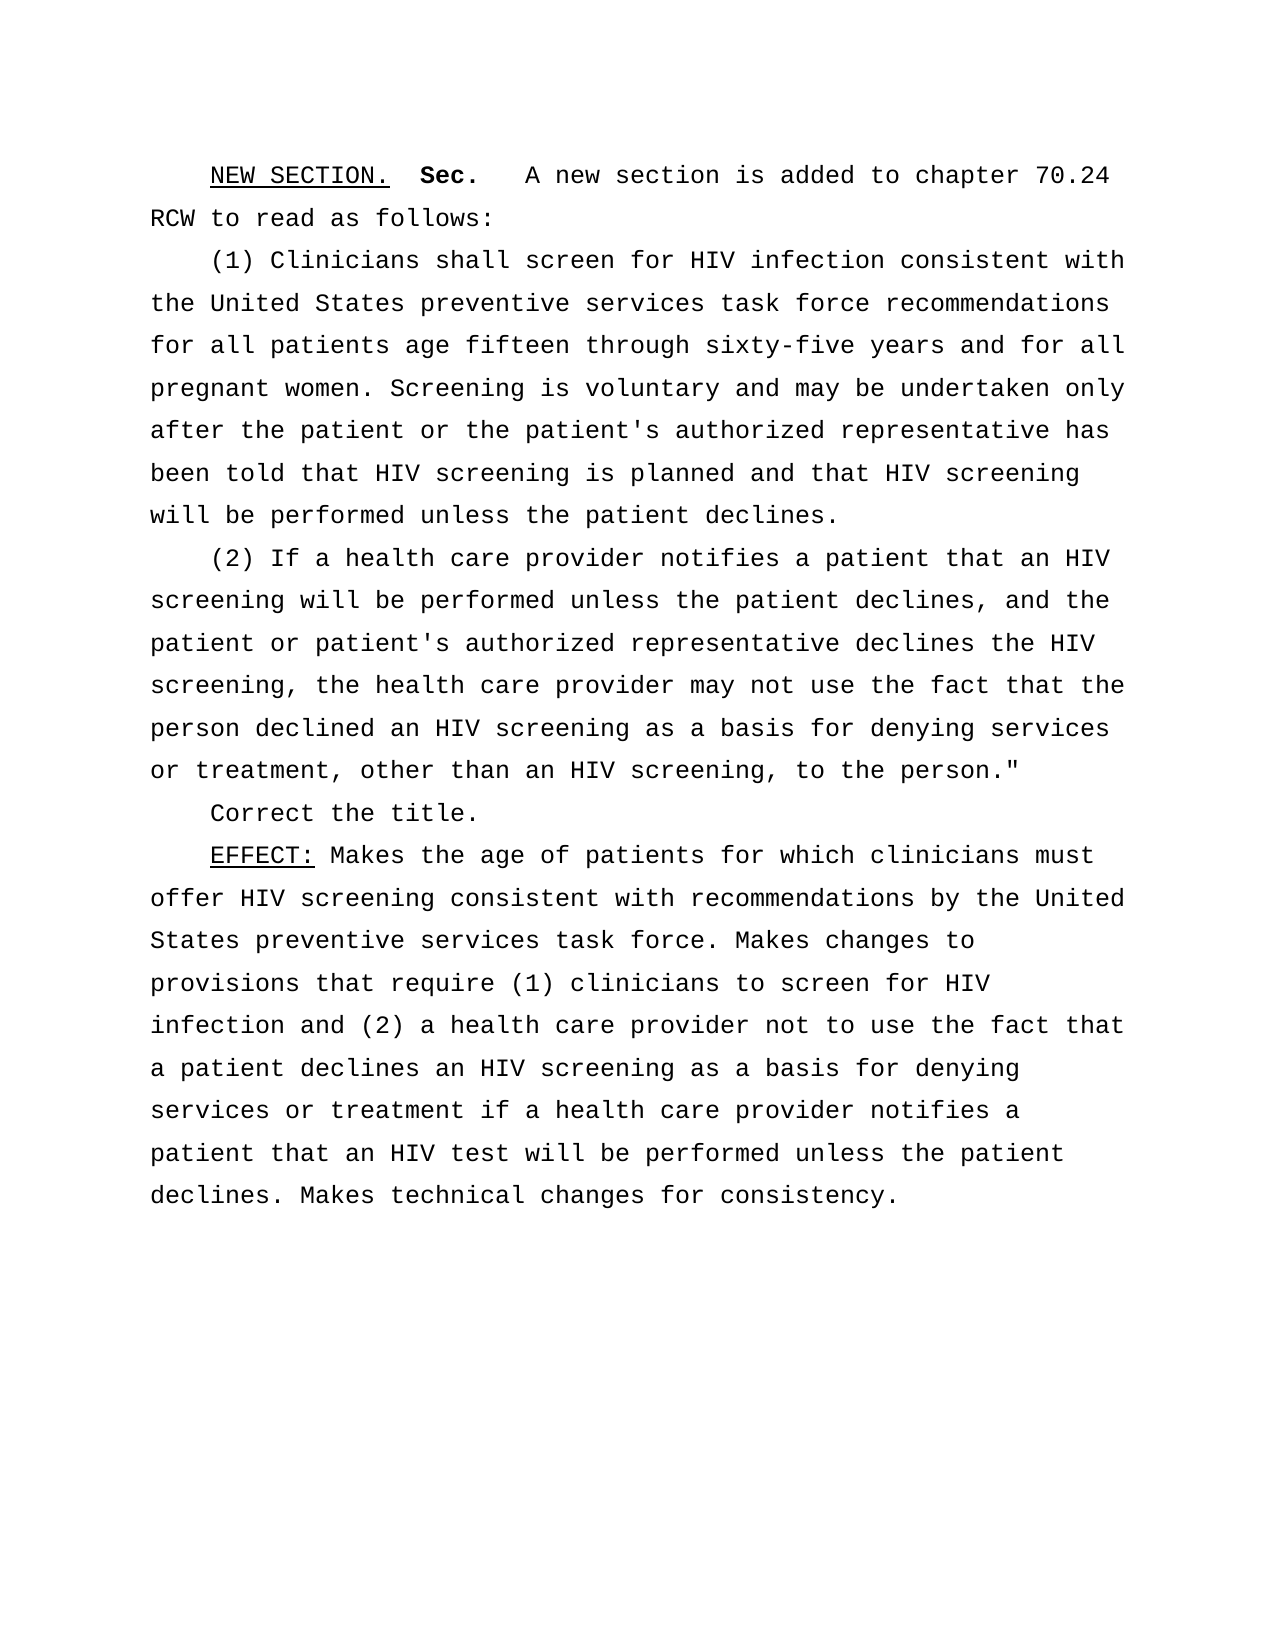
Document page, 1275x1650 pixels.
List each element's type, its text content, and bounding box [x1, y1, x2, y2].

text NEW SECTION. Sec. A new section is added to chapter 70.24 RCW to read as follows: [150, 150, 1125, 235]
text Correct the title. [150, 787, 1125, 830]
text EFFECT: Makes the age of patients for which clinicians must offer HIV screening consistent with recommendations by the United States preventive services task force. Makes changes to provisions that require (1) clinicians to screen for HIV infection and (2) a health care provider not to use the fact that a patient declines an HIV screening as a basis for denying services or treatment if a health care provider notifies a patient that an HIV test will be performed unless the patient declines. Makes technical changes for consistency. [150, 830, 1125, 1212]
text (2) If a health care provider notifies a patient that an HIV screening will be performed unless the patient declines, and the patient or patient's authorized representative declines the HIV screening, the health care provider may not use the fact that the person declined an HIV screening as a basis for denying services or treatment, other than an HIV screening, to the person." [150, 532, 1125, 787]
text (1) Clinicians shall screen for HIV infection consistent with the United States preventive services task force recommendations for all patients age fifteen through sixty-five years and for all pregnant women. Screening is voluntary and may be undertaken only after the patient or the patient's authorized representative has been told that HIV screening is planned and that HIV screening will be performed unless the patient declines. [150, 235, 1125, 532]
